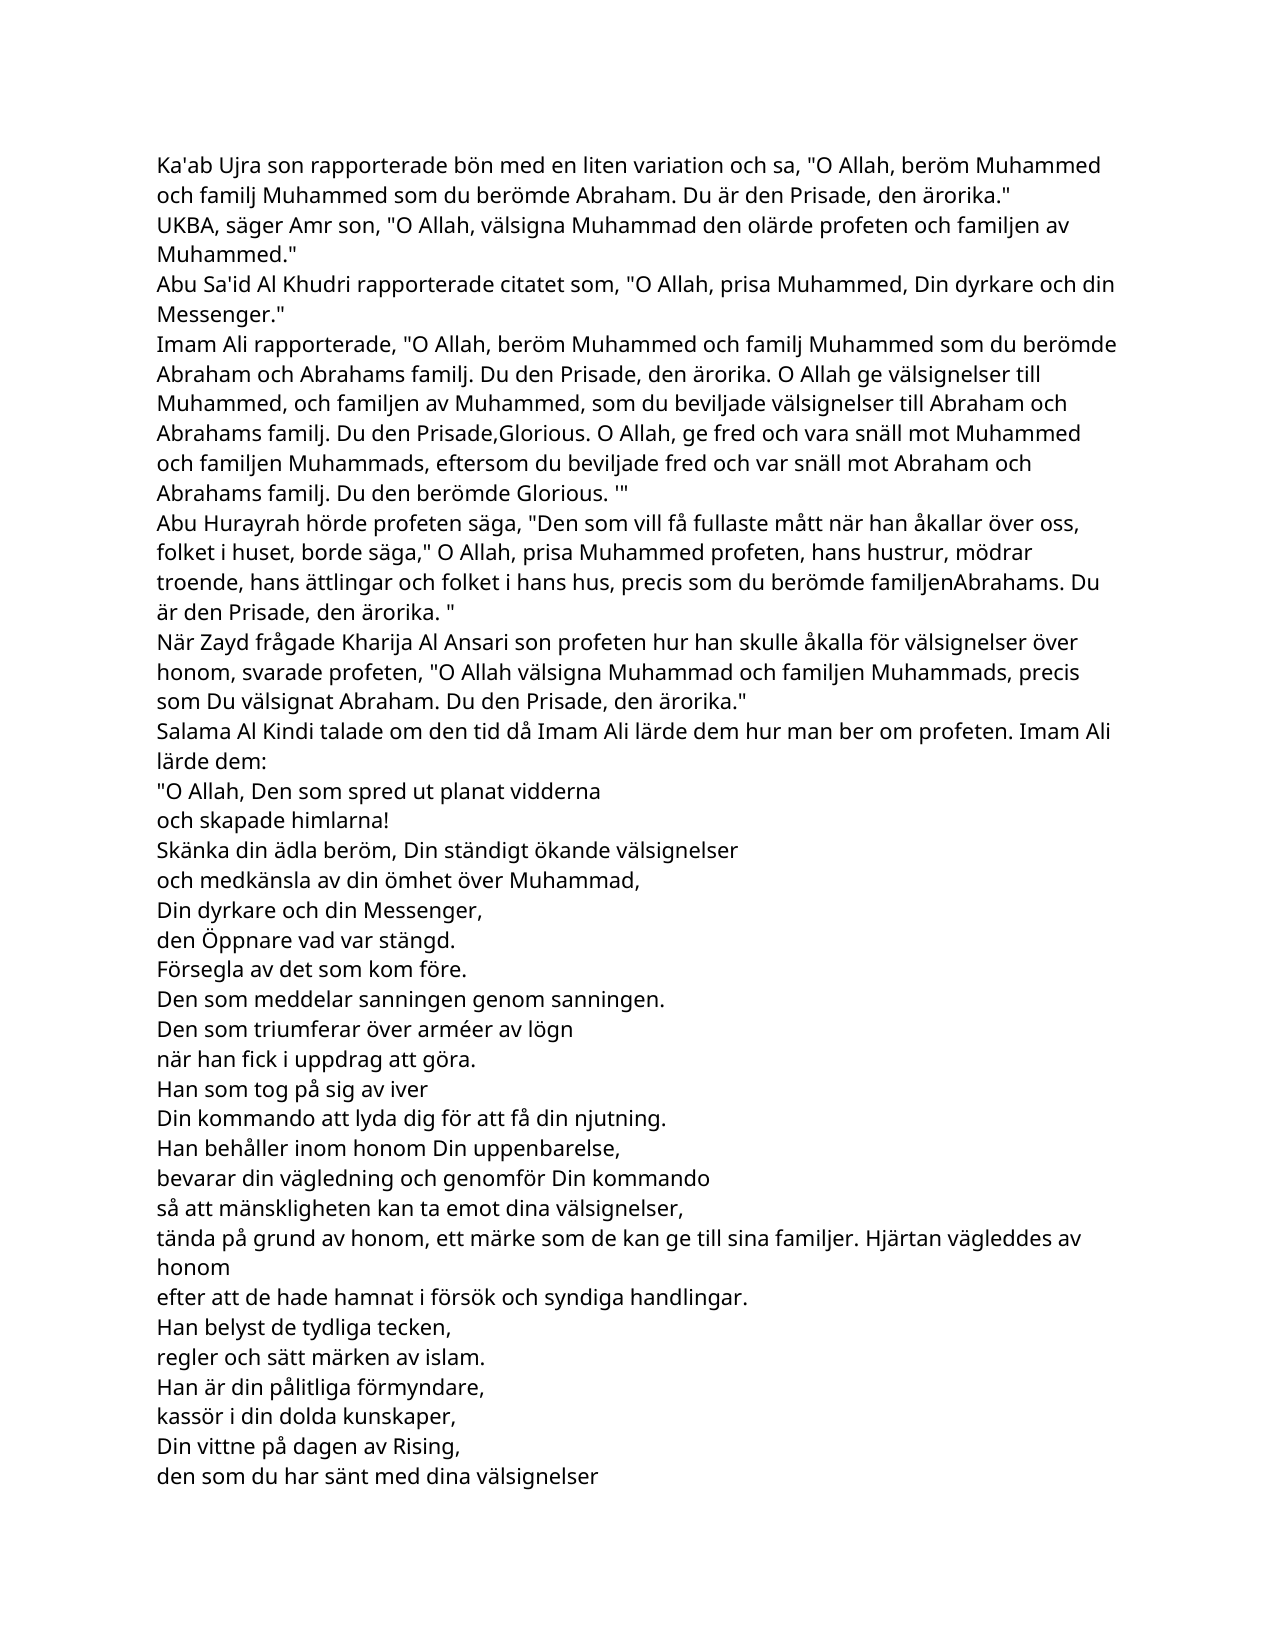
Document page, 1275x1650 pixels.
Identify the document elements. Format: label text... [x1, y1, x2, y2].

text Han belyst de tydliga tecken, [156, 1312, 1118, 1342]
text den Öppnare vad var stängd. [156, 924, 1118, 954]
text tända på grund av honom, ett märke som de kan ge till sina familjer. Hjärtan vägleddes av honom [156, 1222, 1118, 1282]
text efter att de hade hamnat i försök och syndiga handlingar. [156, 1282, 1118, 1312]
text Abu Hurayrah hörde profeten säga, "Den som vill få fullaste mått när han åkallar över oss, folket i huset, borde säga," O Allah, prisa Muhammed profeten, hans hustrur, mödrar troende, hans ättlingar och folket i hans hus, precis som du berömde familjenAbrahams. Du är den Prisade, den ärorika. " [156, 507, 1118, 627]
text Imam Ali rapporterade, "O Allah, beröm Muhammed och familj Muhammed som du berömde Abraham och Abrahams familj. Du den Prisade, den ärorika. O Allah ge välsignelser till Muhammed, och familjen av Muhammed, som du beviljade välsignelser till Abraham och Abrahams familj. Du den Prisade,Glorious. O Allah, ge fred och vara snäll mot Muhammed och familjen Muhammads, eftersom du beviljade fred och var snäll mot Abraham och Abrahams familj. Du den berömde Glorious. '" [156, 329, 1118, 507]
text när han fick i uppdrag att göra. [156, 1044, 1118, 1073]
text Ka'ab Ujra son rapporterade bön med en liten variation och sa, "O Allah, beröm Muhammed och familj Muhammed som du berömde Abraham. Du är den Prisade, den ärorika." [156, 150, 1118, 209]
text den som du har sänt med dina välsignelser [156, 1461, 1118, 1491]
text "O Allah, Den som spred ut planat vidderna [156, 776, 1118, 805]
text bevarar din vägledning och genomför Din kommando [156, 1163, 1118, 1193]
text och medkänsla av din ömhet över Muhammad, [156, 865, 1118, 895]
text UKBA, säger Amr son, "O Allah, välsigna Muhammad den olärde profeten och familjen av Muhammed." [156, 209, 1118, 269]
text Försegla av det som kom före. [156, 954, 1118, 984]
text Den som triumferar över arméer av lögn [156, 1014, 1118, 1044]
text kassör i din dolda kunskaper, [156, 1401, 1118, 1431]
text När Zayd frågade Kharija Al Ansari son profeten hur han skulle åkalla för välsignelser över honom, svarade profeten, "O Allah välsigna Muhammad och familjen Muhammads, precis som Du välsignat Abraham. Du den Prisade, den ärorika." [156, 627, 1118, 716]
text Din kommando att lyda dig för att få din njutning. [156, 1103, 1118, 1133]
text Din dyrkare och din Messenger, [156, 895, 1118, 924]
text Skänka din ädla beröm, Din ständigt ökande välsignelser [156, 835, 1118, 865]
text regler och sätt märken av islam. [156, 1342, 1118, 1371]
text och skapade himlarna! [156, 805, 1118, 835]
text Han är din pålitliga förmyndare, [156, 1371, 1118, 1401]
text Han behåller inom honom Din uppenbarelse, [156, 1133, 1118, 1163]
text Han som tog på sig av iver [156, 1073, 1118, 1103]
text Salama Al Kindi talade om den tid då Imam Ali lärde dem hur man ber om profeten. Imam Ali lärde dem: [156, 716, 1118, 776]
text Den som meddelar sanningen genom sanningen. [156, 984, 1118, 1014]
text Din vittne på dagen av Rising, [156, 1431, 1118, 1461]
text Abu Sa'id Al Khudri rapporterade citatet som, "O Allah, prisa Muhammed, Din dyrkare och din Messenger." [156, 269, 1118, 329]
text så att mänskligheten kan ta emot dina välsignelser, [156, 1193, 1118, 1222]
